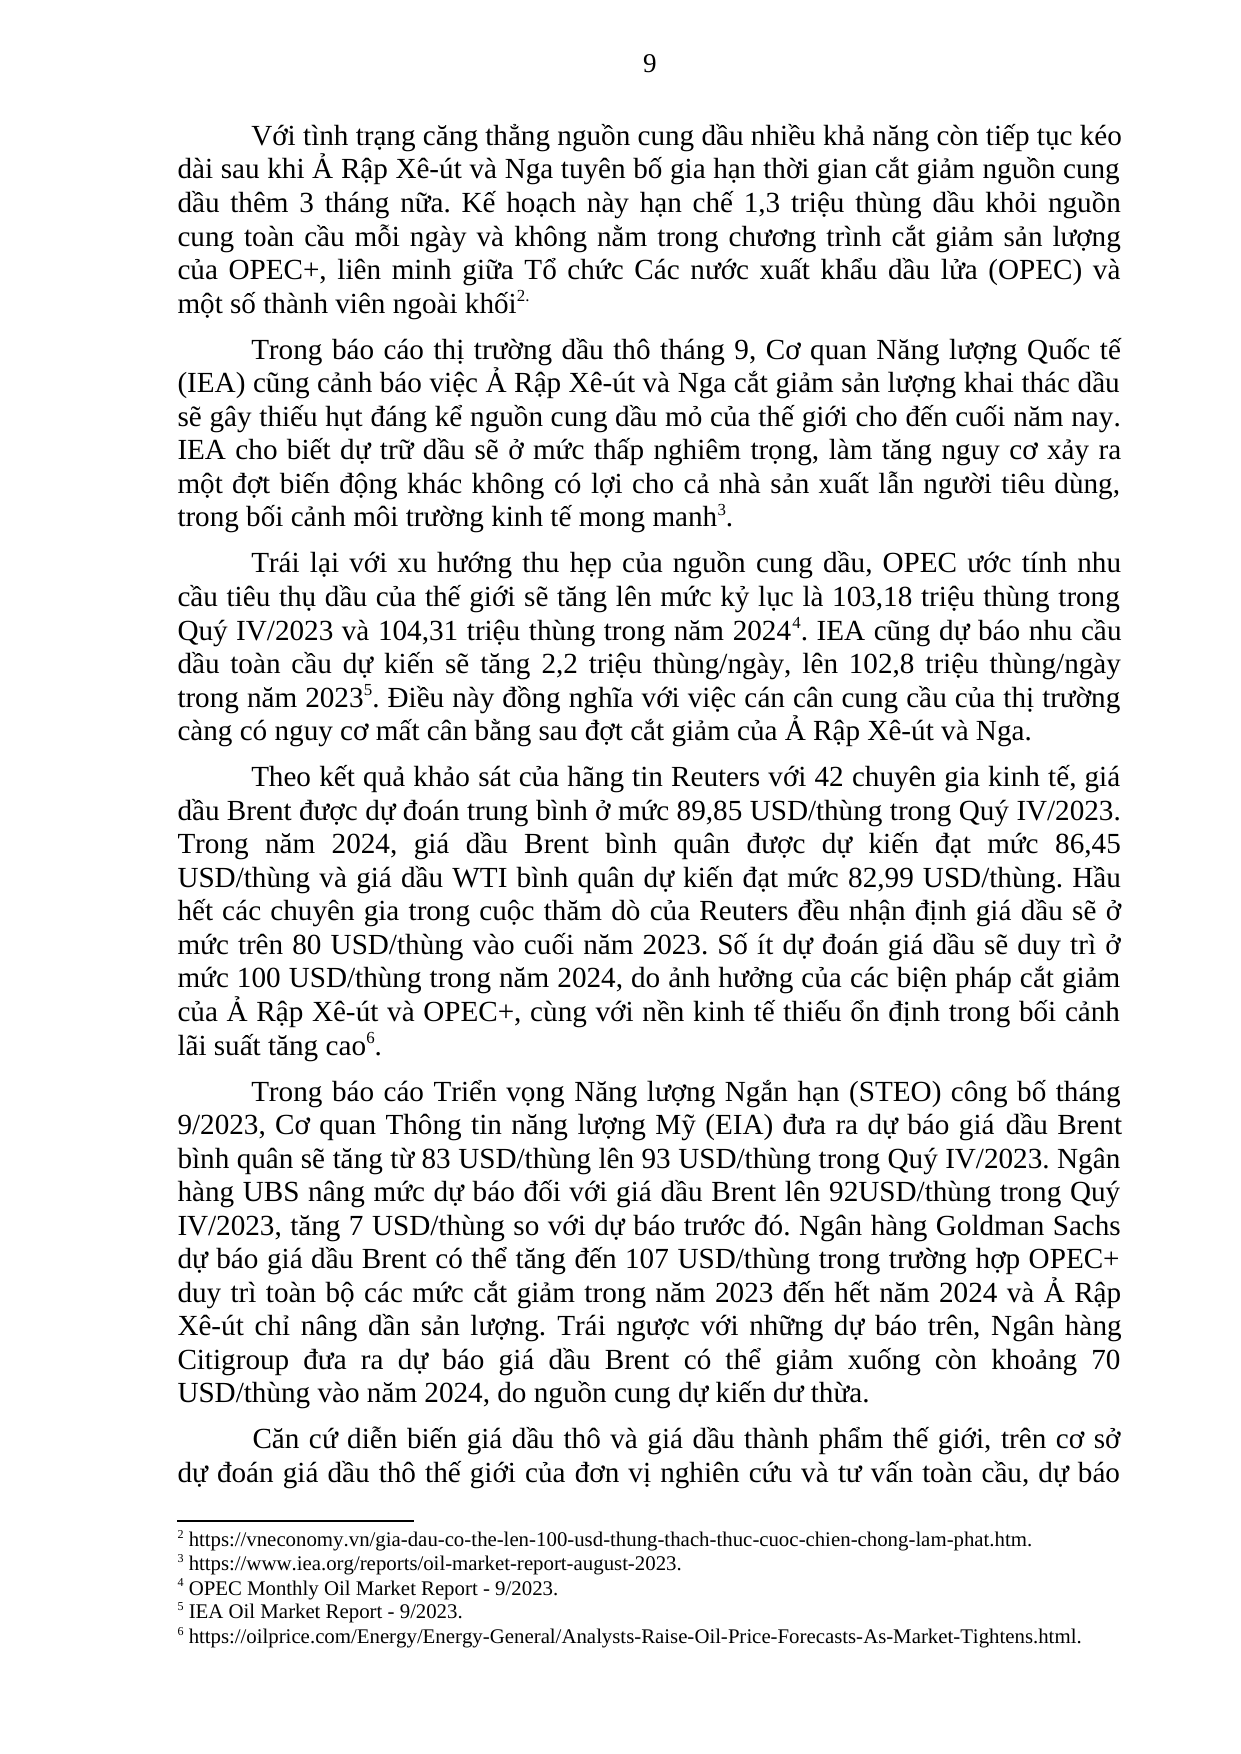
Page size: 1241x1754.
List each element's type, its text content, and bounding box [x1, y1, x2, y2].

text Theo kết quả khảo sát của hãng tin Reuters với 42 chuyên gia kinh tế, giá dầu Brent được dự đoán trung bình ở mức 89,85 USD/thùng trong Quý IV/2023. Trong năm 2024, giá dầu Brent bình quân được dự kiến đạt mức 86,45 USD/thùng và giá dầu WTI bình quân dự kiến đạt mức 82,99 USD/thùng. Hầu hết các chuyên gia trong cuộc thăm dò của Reuters đều nhận định giá dầu sẽ ở mức trên 80 USD/thùng vào cuối năm 2023. Số ít dự đoán giá dầu sẽ duy trì ở mức 100 USD/thùng trong năm 2024, do ảnh hưởng của các biện pháp cắt giảm của Ả Rập Xê-út và OPEC+, cùng với nền kinh tế thiếu ổn định trong bối cảnh lãi suất tăng cao. [177, 759, 1122, 1061]
text Trong báo cáo thị trường dầu thô tháng 9, Cơ quan Năng lượng Quốc tế (IEA) cũng cảnh báo việc Ả Rập Xê-út và Nga cắt giảm sản lượng khai thác dầu sẽ gây thiếu hụt đáng kể nguồn cung dầu mỏ của thế giới cho đến cuối năm nay. IEA cho biết dự trữ dầu sẽ ở mức thấp nghiêm trọng, làm tăng nguy cơ xảy ra một đợt biến động khác không có lợi cho cả nhà sản xuất lẫn người tiêu dùng, trong bối cảnh môi trường kinh tế mong manh. [177, 332, 1122, 533]
text Trong báo cáo Triển vọng Năng lượng Ngắn hạn (STEO) công bố tháng 9/2023, Cơ quan Thông tin năng lượng Mỹ (EIA) đưa ra dự báo giá dầu Brent bình quân sẽ tăng từ 83 USD/thùng lên 93 USD/thùng trong Quý IV/2023. Ngân hàng UBS nâng mức dự báo đối với giá dầu Brent lên 92USD/thùng trong Quý IV/2023, tăng 7 USD/thùng so với dự báo trước đó. Ngân hàng Goldman Sachs dự báo giá dầu Brent có thể tăng đến 107 USD/thùng trong trường hợp OPEC+ duy trì toàn bộ các mức cắt giảm trong năm 2023 đến hết năm 2024 và Ả Rập Xê-út chỉ nâng dần sản lượng. Trái ngược với những dự báo trên, Ngân hàng Citigroup đưa ra dự báo giá dầu Brent có thể giảm xuống còn khoảng 70 USD/thùng vào năm 2024, do nguồn cung dự kiến dư thừa. [177, 1074, 1122, 1409]
text Trái lại với xu hướng thu hẹp của nguồn cung dầu, OPEC ước tính nhu cầu tiêu thụ dầu của thế giới sẽ tăng lên mức kỷ lục là 103,18 triệu thùng trong Quý IV/2023 và 104,31 triệu thùng trong năm 2024. IEA cũng dự báo nhu cầu dầu toàn cầu dự kiến sẽ tăng 2,2 triệu thùng/ngày, lên 102,8 triệu thùng/ngày trong năm 2023. Điều này đồng nghĩa với việc cán cân cung cầu của thị trường càng có nguy cơ mất cân bằng sau đợt cắt giảm của Ả Rập Xê-út và Nga. [177, 546, 1122, 747]
text Với tình trạng căng thẳng nguồn cung dầu nhiều khả năng còn tiếp tục kéo dài sau khi Ả Rập Xê-út và Nga tuyên bố gia hạn thời gian cắt giảm nguồn cung dầu thêm 3 tháng nữa. Kế hoạch này hạn chế 1,3 triệu thùng dầu khỏi nguồn cung toàn cầu mỗi ngày và không nằm trong chương trình cắt giảm sản lượng của OPEC+, liên minh giữa Tổ chức Các nước xuất khẩu dầu lửa (OPEC) và một số thành viên ngoài khối. [177, 118, 1122, 319]
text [177, 1422, 1122, 1489]
